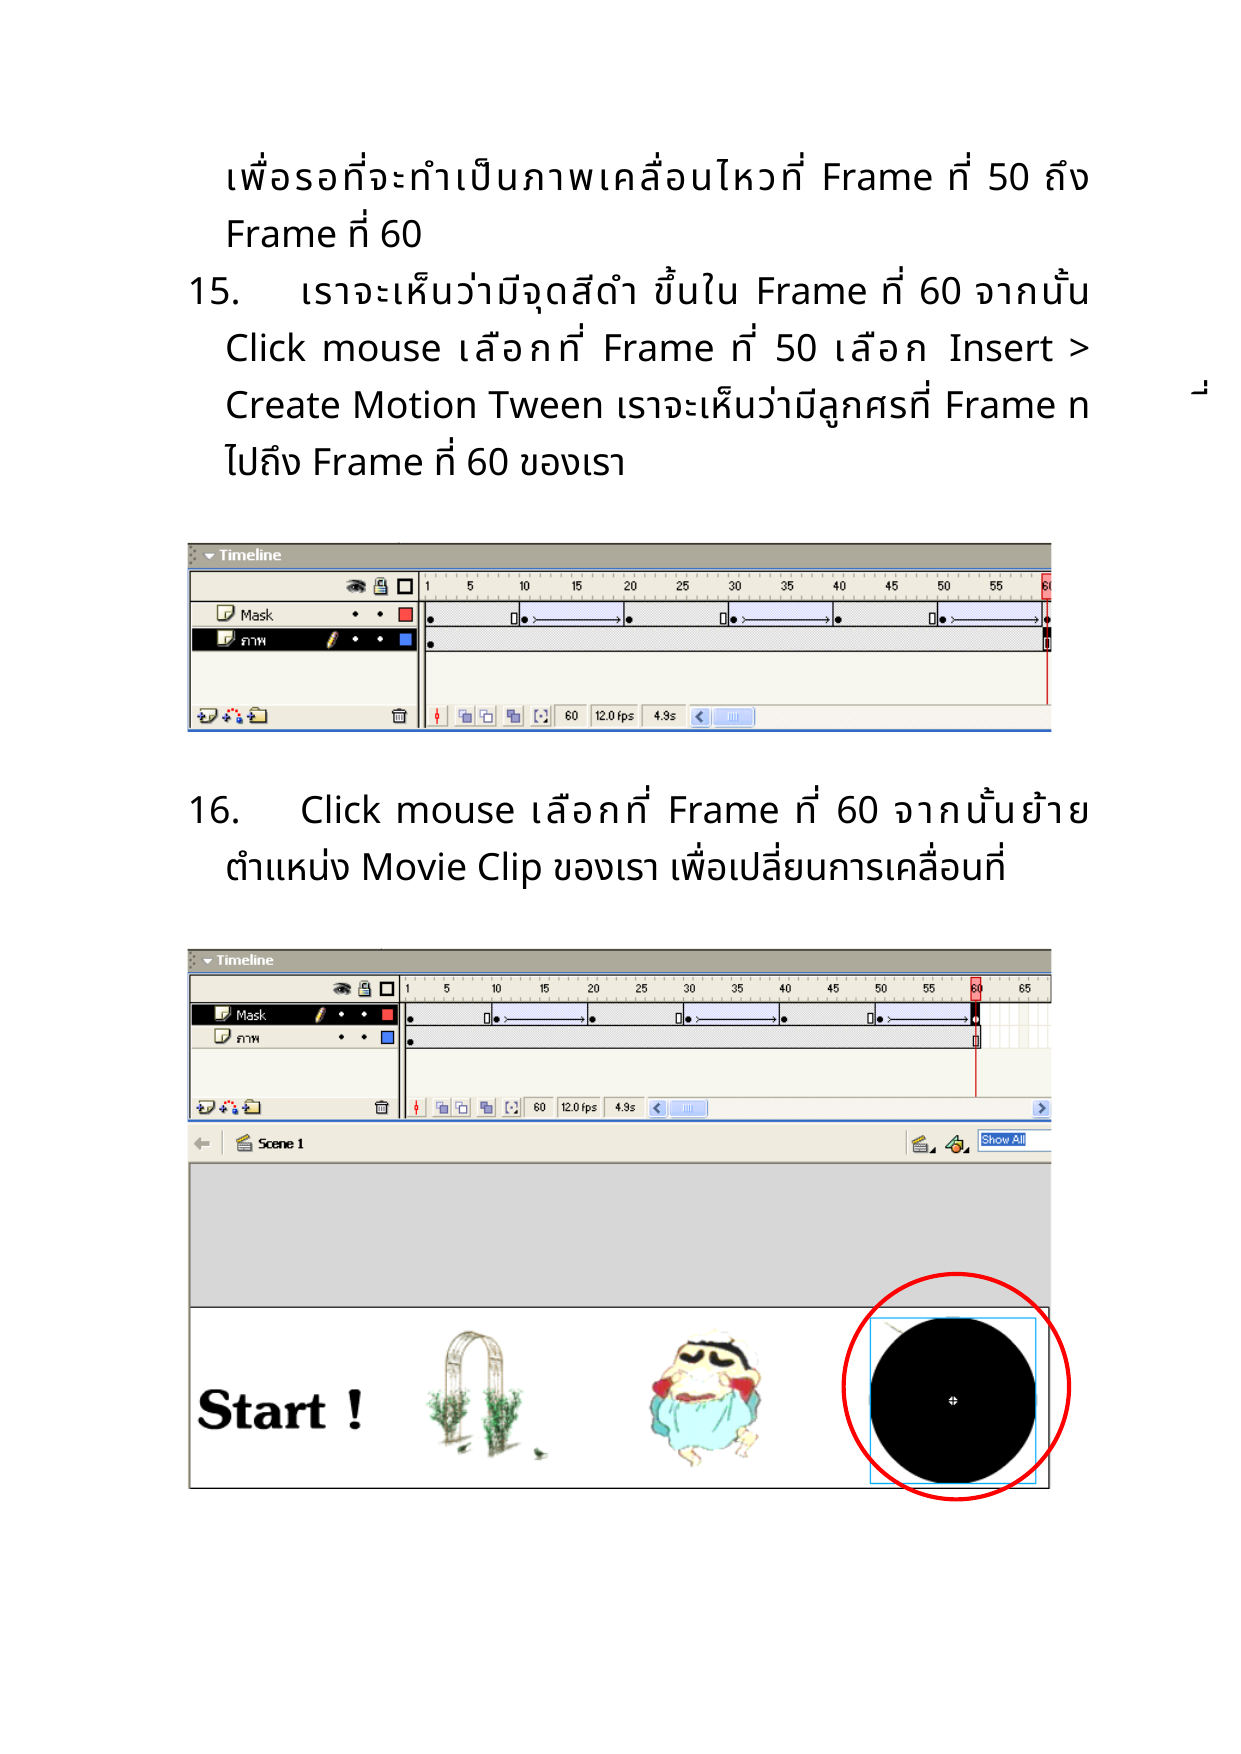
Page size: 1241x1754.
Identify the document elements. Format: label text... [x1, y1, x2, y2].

list เราจะเห็นว่ามีจุดสีดำ ขึ้นใน Frame ที่ 60 จากนั้น Click mouse เลือกที่ Frame ที่ 50 เลือก Insert > Create Motion Tween เราจะเห็นว่ามีลูกศรที่ Frame ที่ ไปถึง Frame ที่ 60 ของเรา [187, 264, 1090, 492]
picture [187, 948, 1052, 1489]
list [187, 150, 1090, 264]
picture [1011, 1452, 1052, 1489]
picture [908, 1485, 1005, 1489]
picture [846, 1277, 1052, 1483]
picture [187, 542, 1052, 732]
list Click mouse เลือกที่ Frame ที่ 60 จากนั้นย้ายตำแหน่ง Movie Clip ของเรา เพื่อเปลี่ยนการเคลื่อนที่ [187, 783, 1090, 897]
